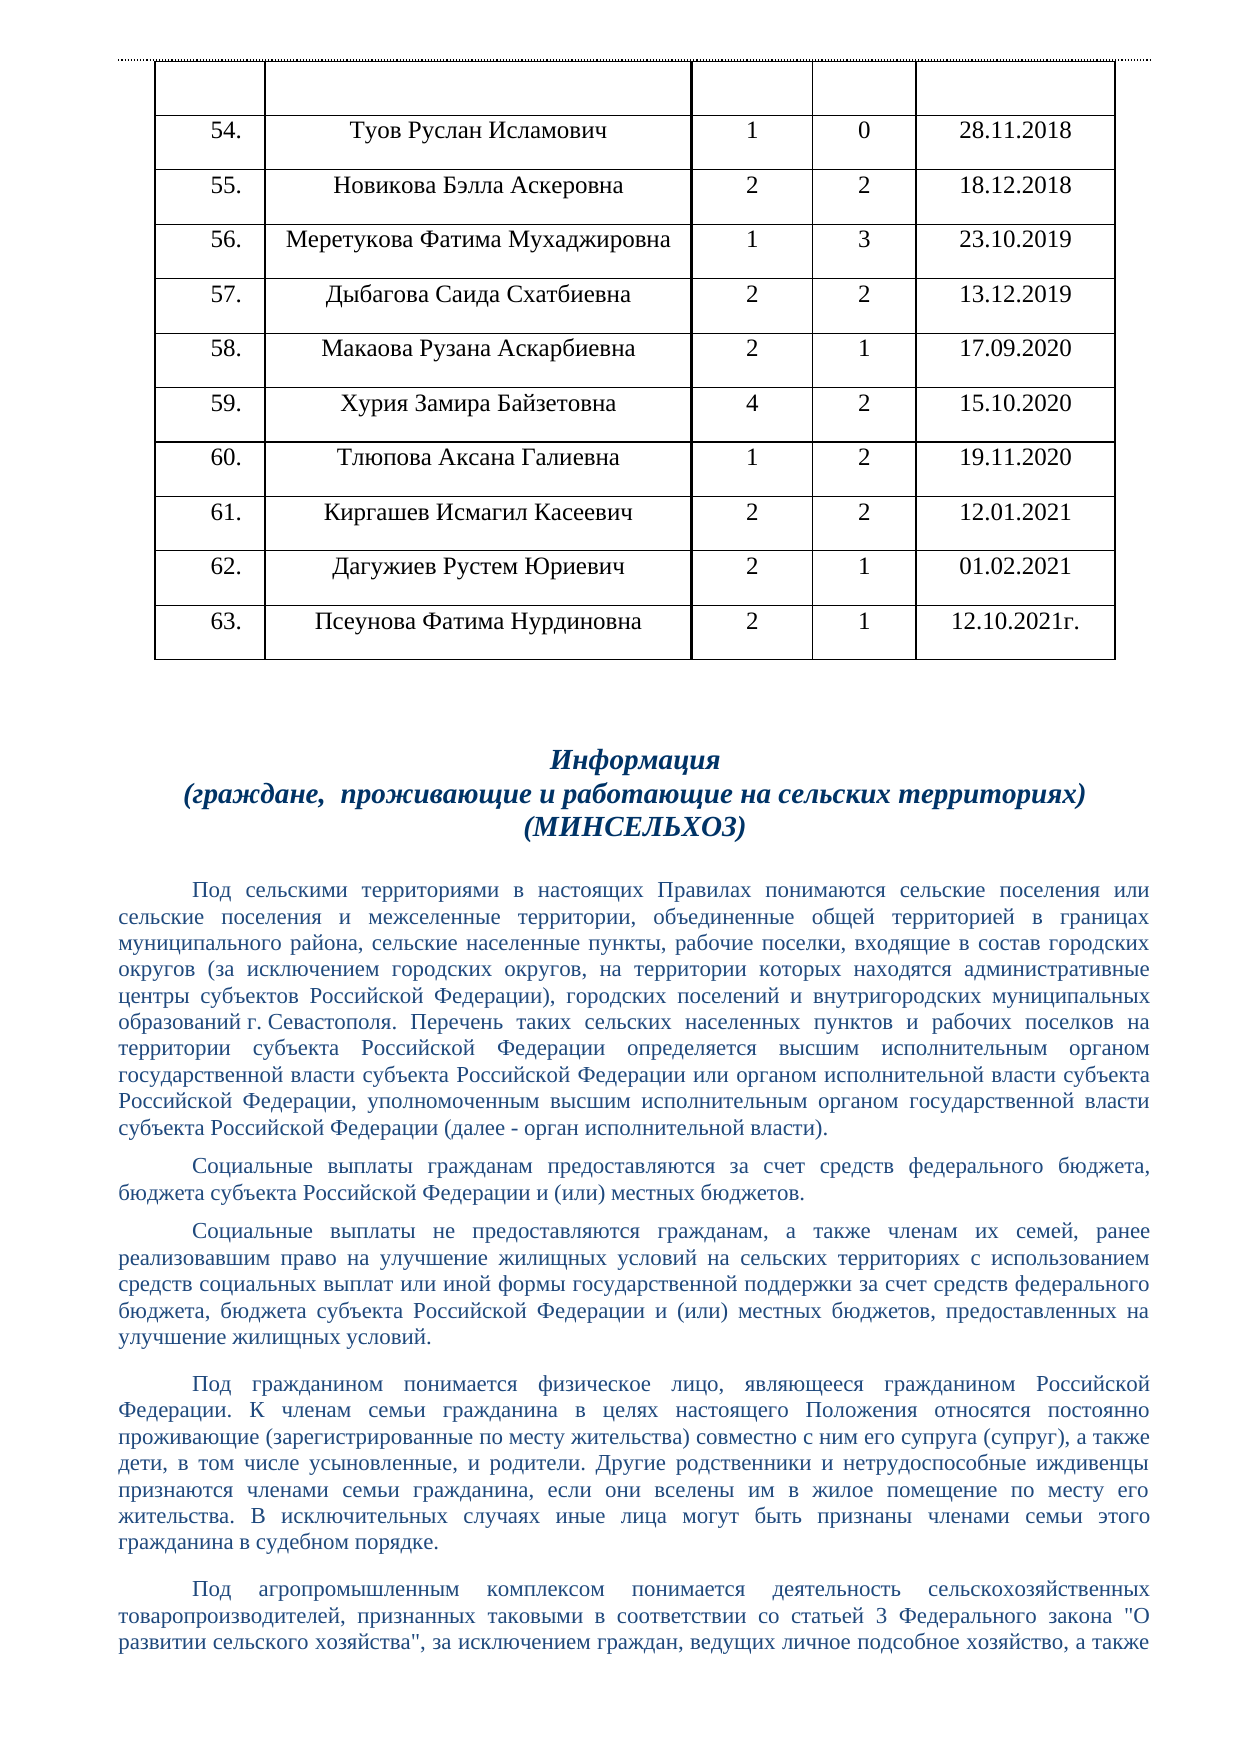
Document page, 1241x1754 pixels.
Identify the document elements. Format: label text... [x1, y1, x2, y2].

text Социальные выплаты не предоставляются гражданам, а также членам их семей, ранее реализовавшим право на улучшение жилищных условий на сельских территориях с использованием средств социальных выплат или иной формы государственной поддержки за счет средств федерального бюджета, бюджета субъекта Российской Федерации и (или) местных бюджетов, предоставленных на улучшение жилищных условий. [118, 1218, 1152, 1349]
table_cell [156, 62, 264, 115]
table_cell [693, 497, 812, 550]
table_cell [156, 225, 264, 278]
table_cell [917, 388, 1114, 441]
text Под гражданином понимается физическое лицо, являющееся гражданином Российской Федерации. К членам семьи гражданина в целях настоящего Положения относятся постоянно проживающие (зарегистрированные по месту жительства) совместно с ним его супруга (супруг), а также дети, в том числе усыновленные, и родители. Другие родственники и нетрудоспособные иждивенцы признаются членами семьи гражданина, если они вселены им в жилое помещение по месту его жительства. В исключительных случаях иные лица могут быть признаны членами семьи этого гражданина в судебном порядке. [118, 1370, 1152, 1555]
text Информация [118, 742, 1152, 776]
table_cell [156, 497, 264, 550]
table_cell [813, 62, 915, 115]
text Социальные выплаты гражданам предоставляются за счет средств федерального бюджета, бюджета субъекта Российской Федерации и (или) местных бюджетов. [118, 1152, 1152, 1205]
table_cell [917, 606, 1114, 659]
table_cell [917, 279, 1114, 333]
table_cell [693, 388, 812, 441]
table_cell [917, 551, 1114, 605]
table_cell [1116, 59, 1152, 660]
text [118, 1576, 1152, 1654]
table_cell [917, 225, 1114, 278]
table_cell [917, 334, 1114, 387]
text (граждане, проживающие и работающие на сельских территориях) (МИНСЕЛЬХОЗ) [118, 776, 1152, 843]
table_cell [693, 279, 812, 333]
table_cell [693, 62, 812, 115]
table_cell [813, 170, 915, 224]
table_cell [156, 551, 264, 605]
table_cell [813, 225, 915, 278]
table_cell [693, 225, 812, 278]
table_cell [693, 334, 812, 387]
table_cell [156, 170, 264, 224]
table_cell [813, 116, 915, 169]
table_cell [917, 443, 1114, 496]
table_cell [156, 116, 264, 169]
table_cell [156, 279, 264, 333]
table_cell [917, 170, 1114, 224]
text Под сельскими территориями в настоящих Правилах понимаются сельские поселения или сельские поселения и межселенные территории, объединенные общей территорией в границах муниципального района, сельские населенные пункты, рабочие поселки, входящие в состав городских округов (за исключением городских округов, на территории которых находятся административные центры субъектов Российской Федерации), городских поселений и внутригородских муниципальных образований г. Севастополя. Перечень таких сельских населенных пунктов и рабочих поселков на территории субъекта Российской Федерации определяется высшим исполнительным органом государственной власти субъекта Российской Федерации или органом исполнительной власти субъекта Российской Федерации, уполномоченным высшим исполнительным органом государственной власти субъекта Российской Федерации (далее - орган исполнительной власти). [118, 876, 1152, 1140]
table_cell [693, 116, 812, 169]
table_cell [813, 606, 915, 659]
table_cell [693, 170, 812, 224]
table_cell [156, 443, 264, 496]
table_cell [917, 62, 1114, 115]
table_cell [813, 388, 915, 441]
table_cell [118, 59, 155, 660]
table_cell [693, 443, 812, 496]
table_cell [917, 116, 1114, 169]
table_cell [156, 334, 264, 387]
table_cell [156, 606, 264, 659]
table_cell [813, 497, 915, 550]
table_cell [693, 551, 812, 605]
table_cell [813, 551, 915, 605]
table_cell [917, 497, 1114, 550]
table_cell [813, 334, 915, 387]
table_cell [813, 443, 915, 496]
table_cell [156, 388, 264, 441]
table_cell [693, 606, 812, 659]
table_cell [813, 279, 915, 333]
